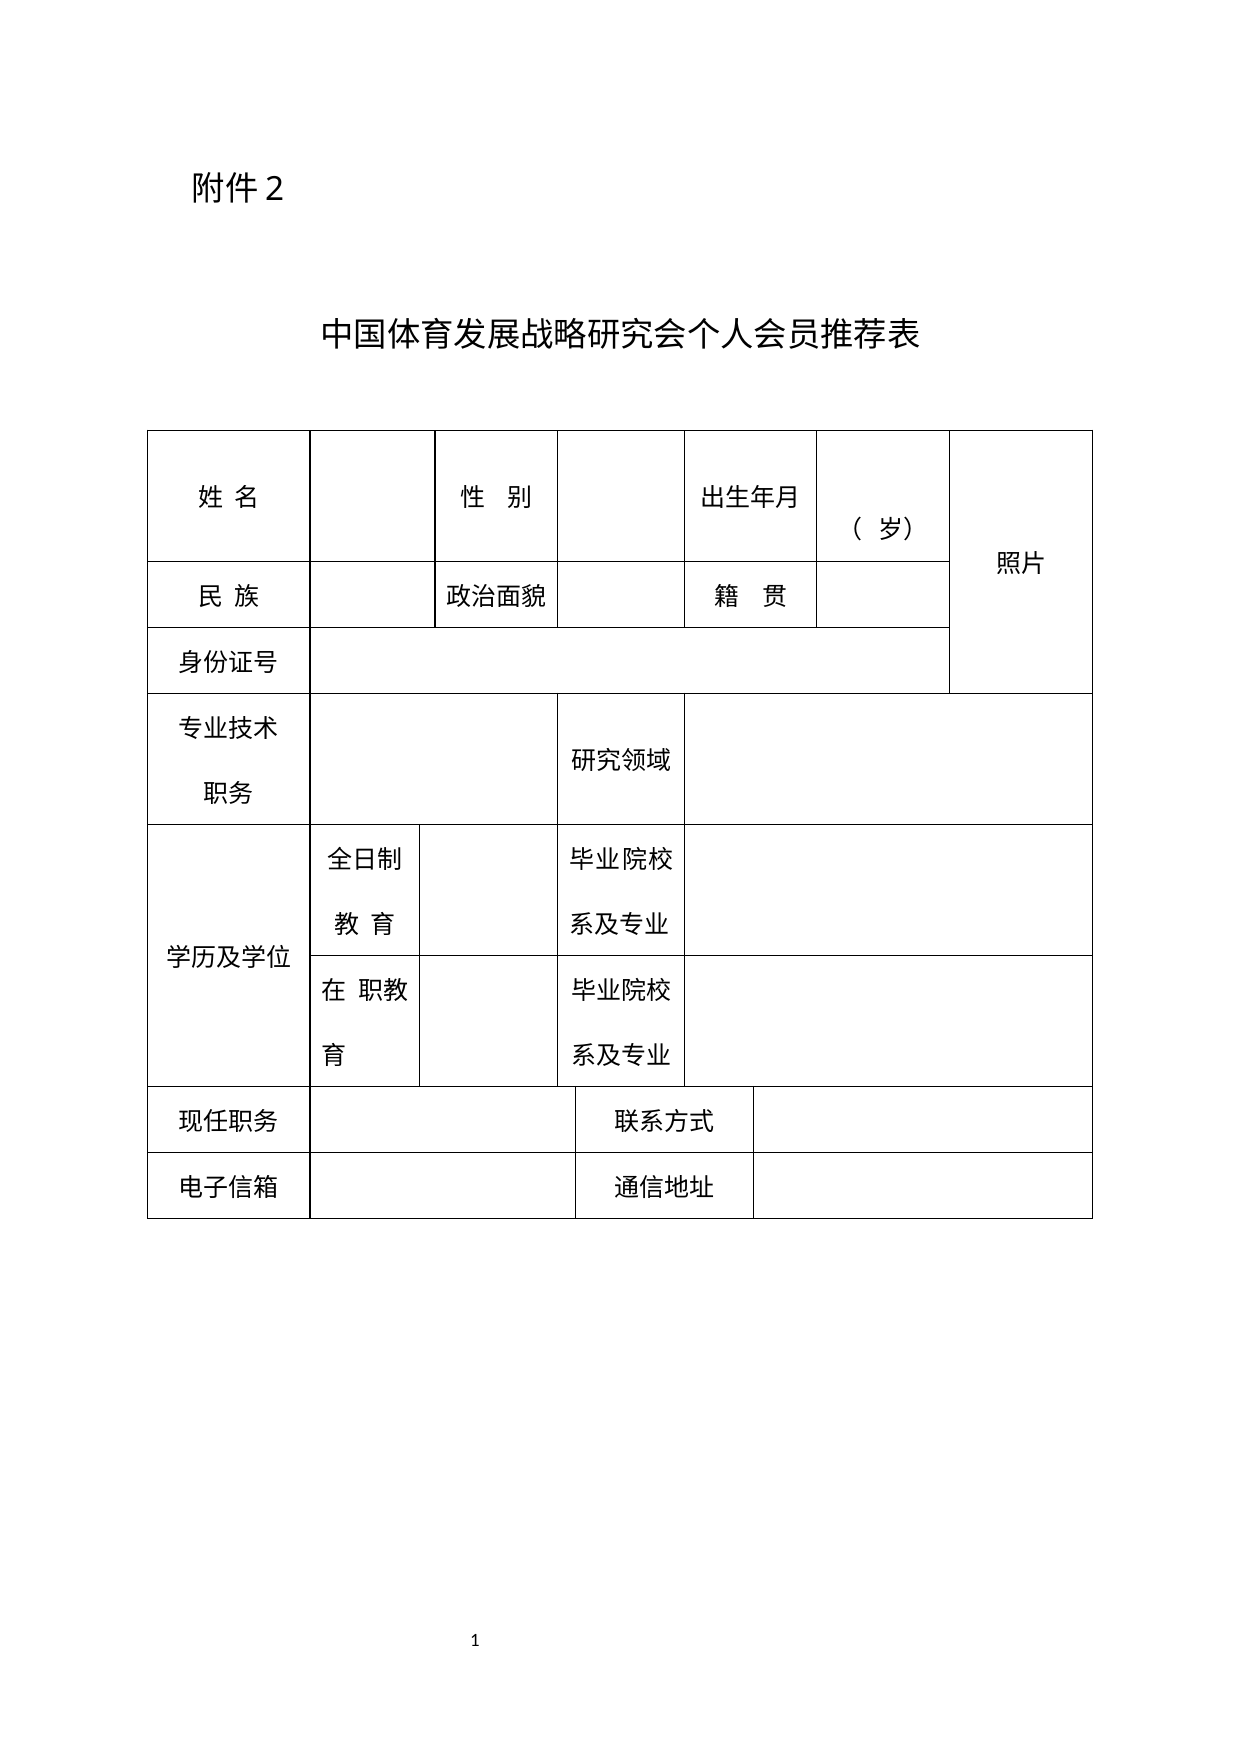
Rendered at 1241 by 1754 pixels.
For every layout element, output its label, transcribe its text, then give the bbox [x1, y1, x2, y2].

table_cell [311, 1153, 575, 1218]
table_cell [754, 1153, 1092, 1218]
table_cell 现任职务 [148, 1087, 309, 1152]
table_cell [754, 1087, 1092, 1152]
table_cell [311, 562, 434, 627]
table_cell [558, 562, 684, 627]
table_header [311, 431, 434, 561]
table_cell 民 族 [148, 562, 309, 627]
table_cell [420, 956, 557, 1086]
table_cell 在 职教 育 [311, 956, 419, 1086]
table_cell 身份证号 [148, 628, 309, 693]
table_cell [311, 1087, 575, 1152]
table_cell 籍 贯 [685, 562, 816, 627]
table_cell [685, 956, 1092, 1086]
table_cell 专业技术 职务 [148, 694, 309, 824]
table_cell 全日制教 育 [311, 825, 419, 955]
text 附件2 [191, 162, 1053, 210]
table_cell 学历及学位 [148, 825, 309, 1086]
table_cell [685, 694, 1092, 824]
text 中国体育发展战略研究会个人会员推荐表 [187, 299, 1053, 364]
table_header 性 别 [436, 431, 557, 561]
table_cell 政治面貌 [436, 562, 557, 627]
table_cell 毕业院校系及专业 [558, 956, 684, 1086]
table_header 出生年月 [685, 431, 816, 561]
table_cell [685, 825, 1092, 955]
table_cell [420, 825, 557, 955]
table_cell 联系方式 [576, 1087, 753, 1152]
table_cell [311, 628, 949, 693]
table_cell 通信地址 [576, 1153, 753, 1218]
table_header 姓 名 [148, 431, 309, 561]
table_header 照片 [950, 431, 1092, 693]
table_cell [311, 694, 557, 824]
table_cell 毕业院校系及专业 [558, 825, 684, 955]
table_cell [817, 562, 949, 627]
table_header [558, 431, 684, 561]
table_cell 研究领域 [558, 694, 684, 824]
table_header （ 岁） [817, 431, 949, 561]
table_cell 电子信箱 [148, 1153, 309, 1218]
